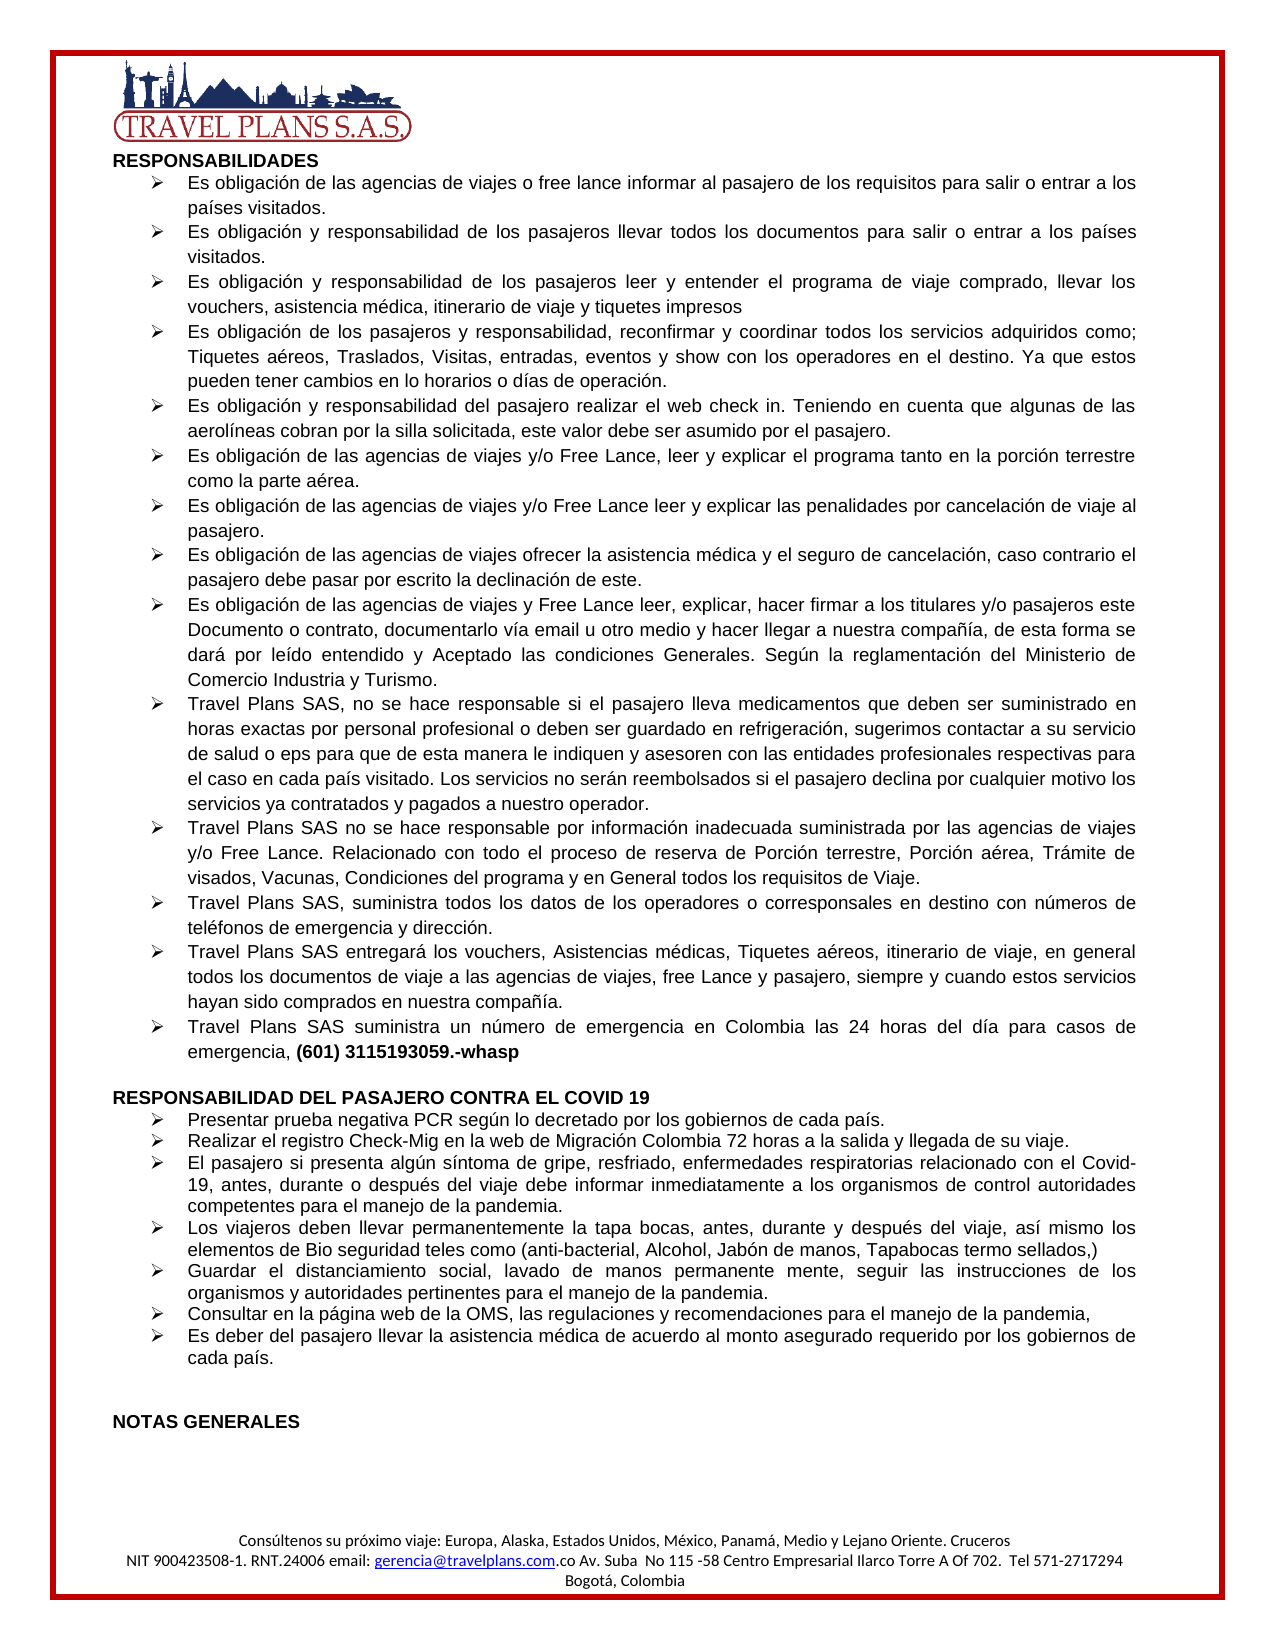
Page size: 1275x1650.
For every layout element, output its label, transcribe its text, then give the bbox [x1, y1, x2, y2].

text NOTAS GENERALES [112, 1411, 1137, 1433]
text RESPONSABILIDADES [112, 150, 1137, 172]
list Es obligación de las agencias de viajes y Free Lance leer, explicar, hacer firmar a los titulares y/o pasajeros este Documento o contrato, documentarlo vía email u otro medio y hacer llegar a nuestra compañía, de esta forma se dará por leído entendido y Aceptado las condiciones Generales. Según la reglamentación del Ministerio de Comercio Industria y Turismo. [150, 594, 1137, 690]
list Es obligación de las agencias de viajes ofrecer la asistencia médica y el seguro de cancelación, caso contrario el pasajero debe pasar por escrito la declinación de este. [150, 544, 1137, 591]
list Guardar el distanciamiento social, lavado de manos permanente mente, seguir las instrucciones de los organismos y autoridades pertinentes para el manejo de la pandemia. [150, 1260, 1137, 1303]
list Es deber del pasajero llevar la asistencia médica de acuerdo al monto asegurado requerido por los gobiernos de cada país. [150, 1325, 1137, 1368]
list Es obligación de las agencias de viajes o free lance informar al pasajero de los requisitos para salir o entrar a los países visitados. [150, 172, 1137, 218]
list Es obligación de las agencias de viajes y/o Free Lance, leer y explicar el programa tanto en la porción terrestre como la parte aérea. [150, 445, 1137, 491]
picture [112, 59, 413, 144]
list Travel Plans SAS suministra un número de emergencia en Colombia las 24 horas del día para casos de emergencia, (601) 3115193059.-whasp [150, 1016, 1137, 1062]
list Es obligación y responsabilidad de los pasajeros leer y entender el programa de viaje comprado, llevar los vouchers, asistencia médica, itinerario de viaje y tiquetes impresos [150, 271, 1137, 317]
list Consultar en la página web de la OMS, las regulaciones y recomendaciones para el manejo de la pandemia, [150, 1303, 1137, 1325]
list Presentar prueba negativa PCR según lo decretado por los gobiernos de cada país. [150, 1109, 1137, 1130]
list Realizar el registro Check-Mig en la web de Migración Colombia 72 horas a la salida y llegada de su viaje. [150, 1130, 1137, 1152]
list Travel Plans SAS entregará los vouchers, Asistencias médicas, Tiquetes aéreos, itinerario de viaje, en general todos los documentos de viaje a las agencias de viajes, free Lance y pasajero, siempre y cuando estos servicios hayan sido comprados en nuestra compañía. [150, 941, 1137, 1013]
list Es obligación de los pasajeros y responsabilidad, reconfirmar y coordinar todos los servicios adquiridos como; Tiquetes aéreos, Traslados, Visitas, entradas, eventos y show con los operadores en el destino. Ya que estos pueden tener cambios en lo horarios o días de operación. [150, 321, 1137, 392]
list Los viajeros deben llevar permanentemente la tapa bocas, antes, durante y después del viaje, así mismo los elementos de Bio seguridad teles como (anti-bacterial, Alcohol, Jabón de manos, Tapabocas termo sellados,) [150, 1217, 1137, 1260]
list El pasajero si presenta algún síntoma de gripe, resfriado, enfermedades respiratorias relacionado con el Covid-19, antes, durante o después del viaje debe informar inmediatamente a los organismos de control autoridades competentes para el manejo de la pandemia. [150, 1152, 1137, 1217]
list Travel Plans SAS no se hace responsable por información inadecuada suministrada por las agencias de viajes y/o Free Lance. Relacionado con todo el proceso de reserva de Porción terrestre, Porción aérea, Trámite de visados, Vacunas, Condiciones del programa y en General todos los requisitos de Viaje. [150, 817, 1137, 888]
list Travel Plans SAS, no se hace responsable si el pasajero lleva medicamentos que deben ser suministrado en horas exactas por personal profesional o deben ser guardado en refrigeración, sugerimos contactar a su servicio de salud o eps para que de esta manera le indiquen y asesoren con las entidades profesionales respectivas para el caso en cada país visitado. Los servicios no serán reembolsados si el pasajero declina por cualquier motivo los servicios ya contratados y pagados a nuestro operador. [150, 693, 1137, 814]
list Es obligación de las agencias de viajes y/o Free Lance leer y explicar las penalidades por cancelación de viaje al pasajero. [150, 494, 1137, 541]
list Es obligación y responsabilidad del pasajero realizar el web check in. Teniendo en cuenta que algunas de las aerolíneas cobran por la silla solicitada, este valor debe ser asumido por el pasajero. [150, 395, 1137, 442]
list Es obligación y responsabilidad de los pasajeros llevar todos los documentos para salir o entrar a los países visitados. [150, 221, 1137, 268]
list Travel Plans SAS, suministra todos los datos de los operadores o corresponsales en destino con números de teléfonos de emergencia y dirección. [150, 892, 1137, 938]
text RESPONSABILIDAD DEL PASAJERO CONTRA EL COVID 19 [112, 1087, 1137, 1109]
